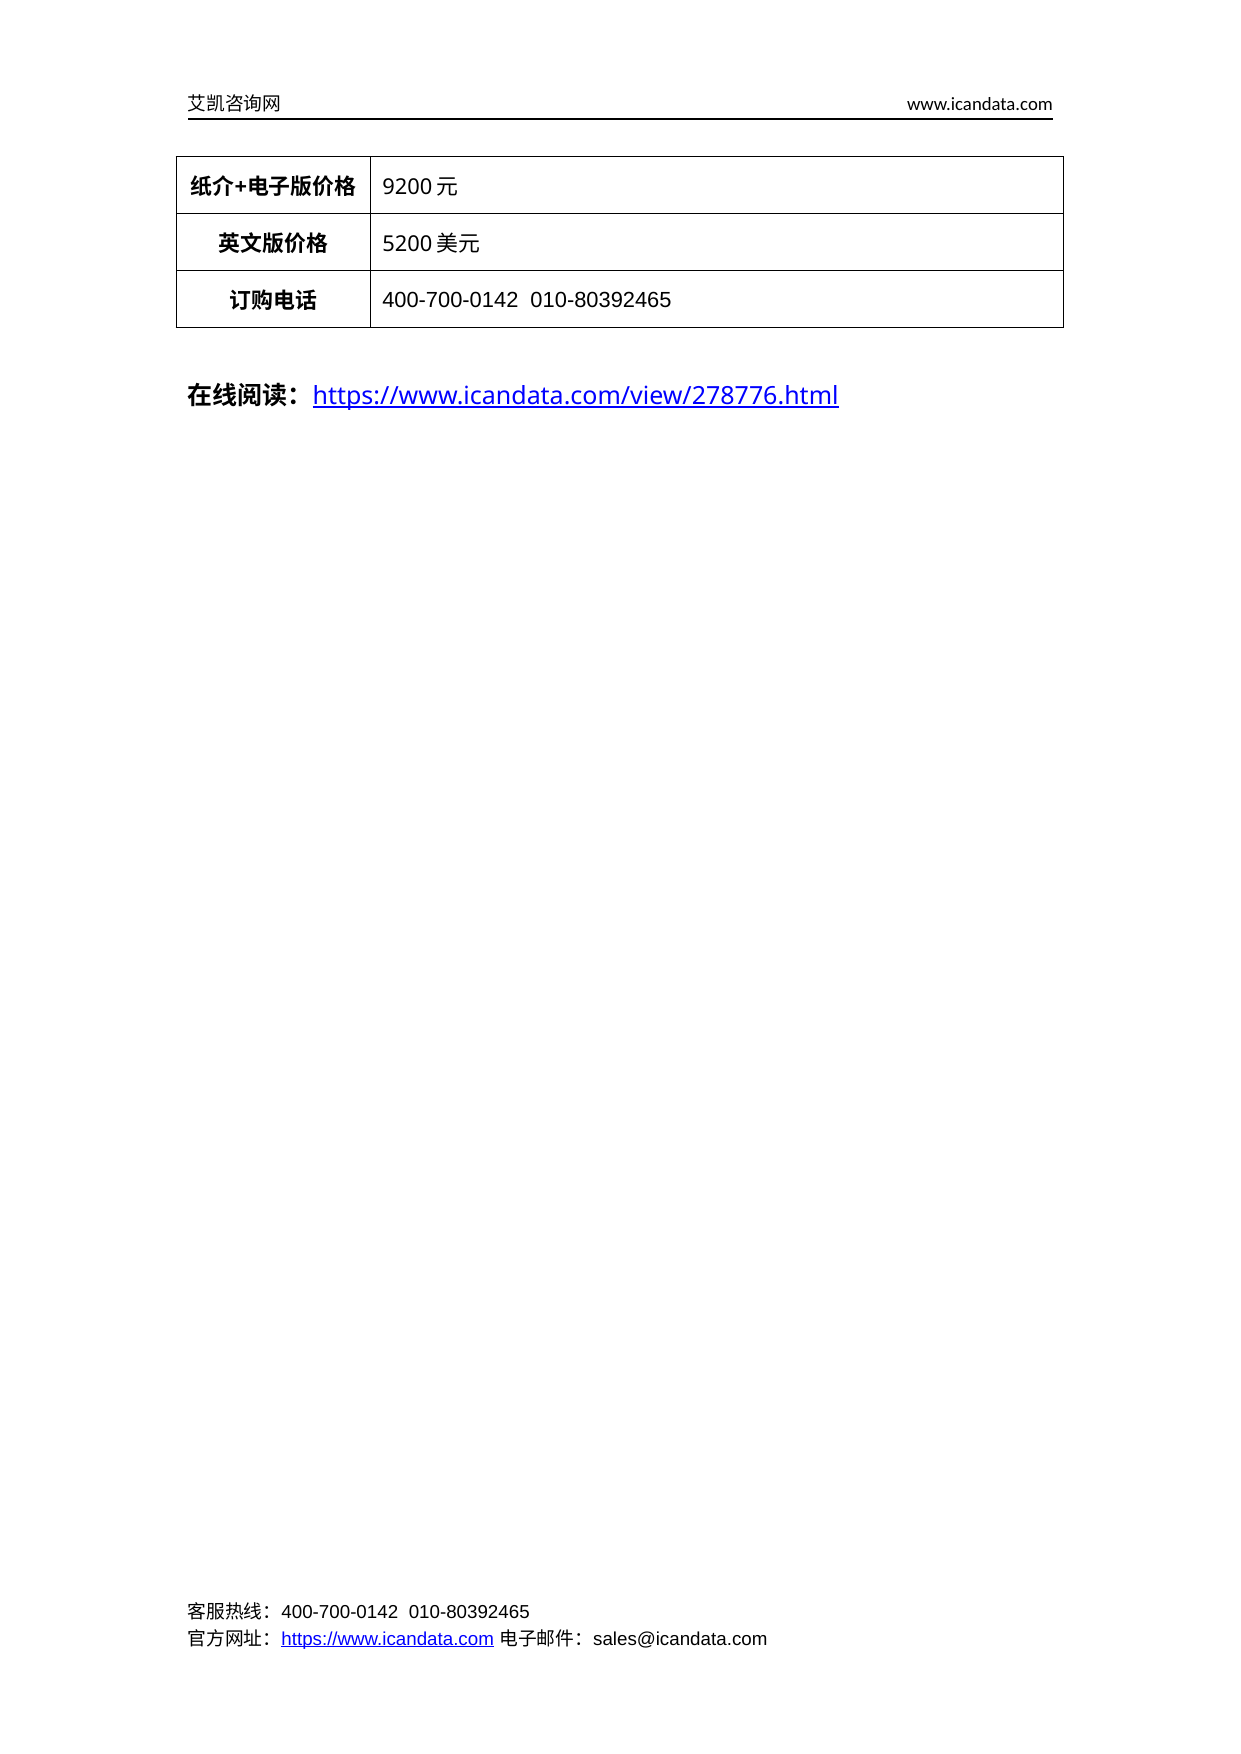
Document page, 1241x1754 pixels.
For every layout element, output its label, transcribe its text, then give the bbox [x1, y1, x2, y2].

table_cell 5200美元 [371, 214, 1063, 270]
table_cell 400-700-0142 010-80392465 [371, 271, 1063, 327]
table_cell 订购电话 [177, 271, 370, 327]
text 在线阅读：https://www.icandata.com/view/278776.html [187, 361, 1053, 426]
table_cell 英文版价格 [177, 214, 370, 270]
table_cell 纸介+电子版价格 [177, 157, 370, 213]
table_cell 9200元 [371, 157, 1063, 213]
